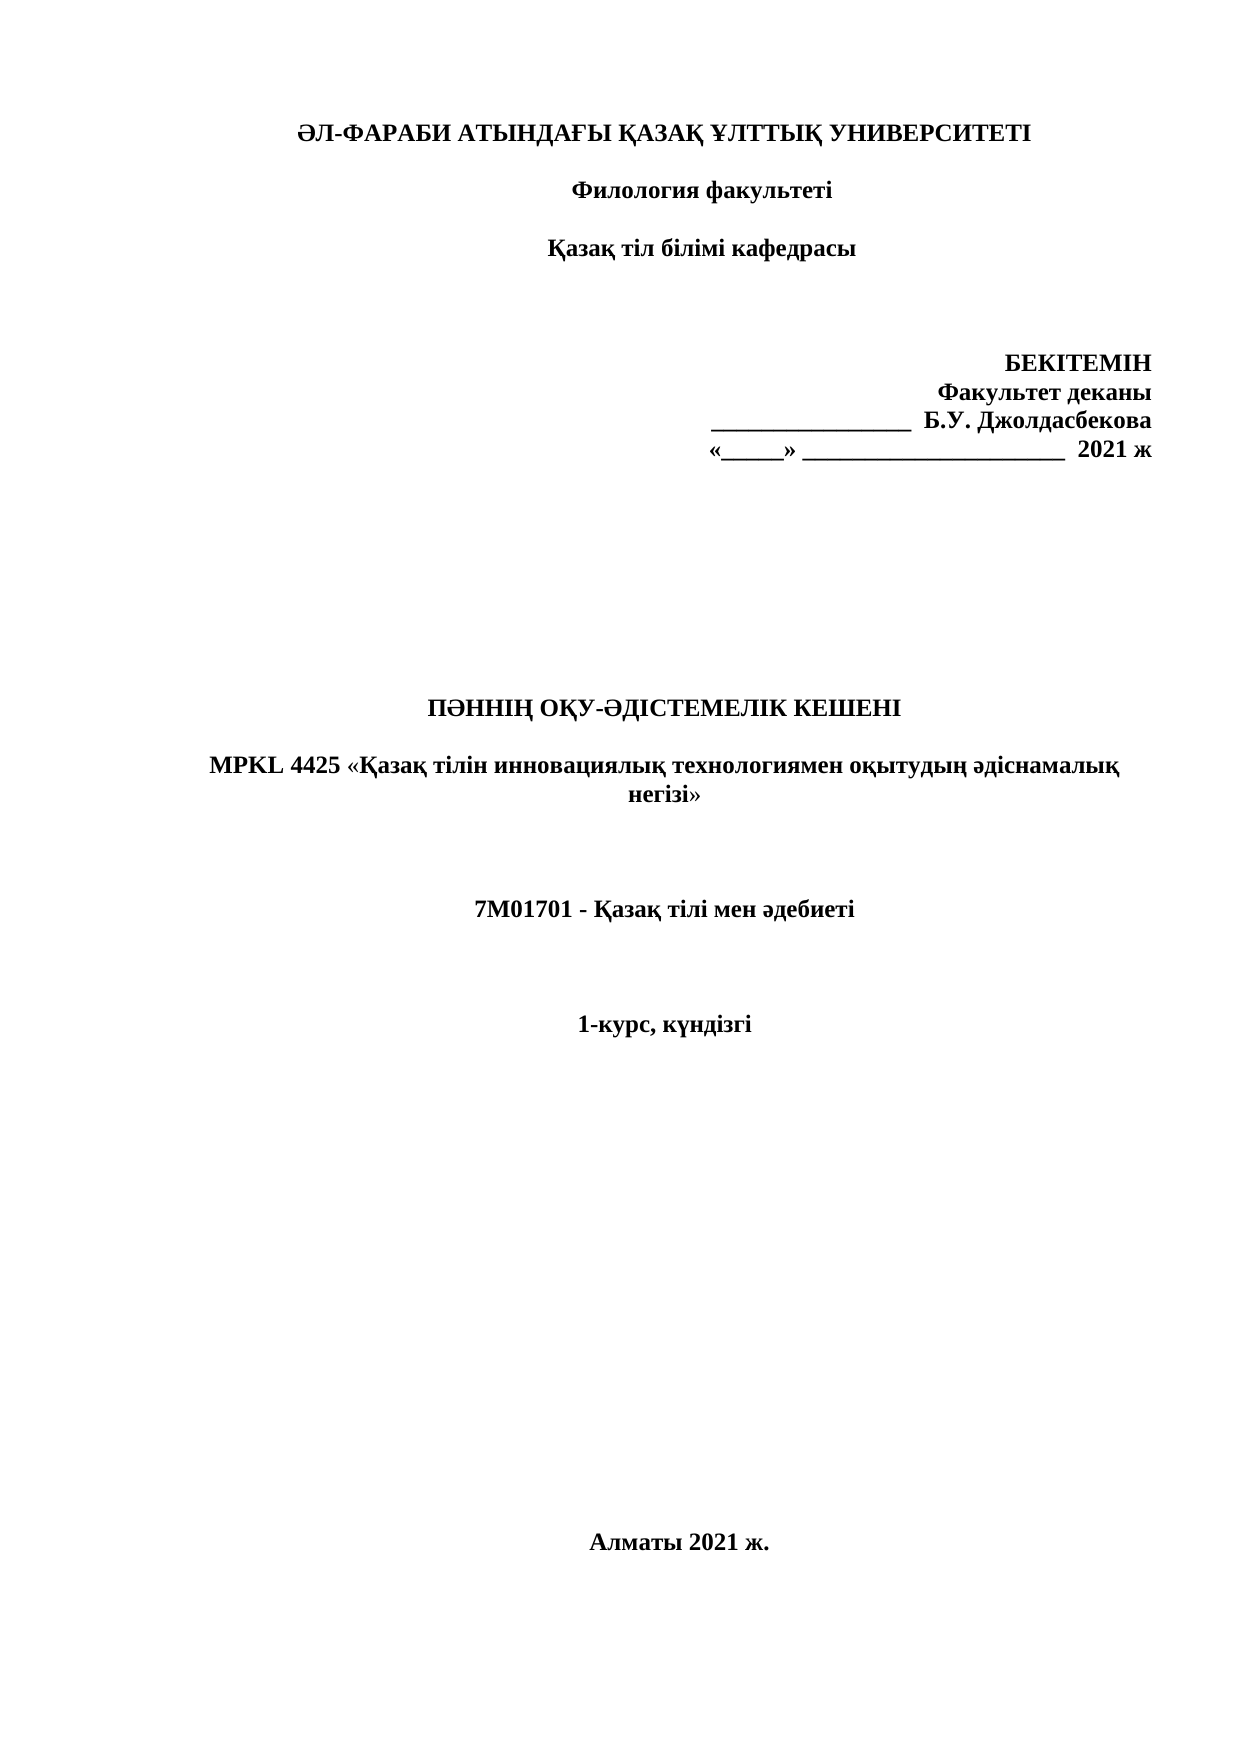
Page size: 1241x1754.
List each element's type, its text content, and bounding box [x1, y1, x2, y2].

text 7M01701 - Қазақ тілі мен әдебиеті [177, 894, 1152, 923]
text «_____» _____________________ 2021 ж [177, 434, 1152, 463]
text 1-курс, күндізгі [177, 1009, 1152, 1038]
text Факультет деканы [177, 377, 1152, 406]
text ________________ Б.У. Джолдасбекова [177, 406, 1152, 434]
text Қазақ тіл білімі кафедрасы [177, 233, 1152, 262]
text Филология факультеті [177, 176, 1152, 204]
text БЕКІТЕМІН [177, 348, 1152, 377]
text MPKL 4425 «Қазақ тілін инновациялық технологиямен оқытудың әдіснамалық негізі» [177, 751, 1152, 808]
text ӘЛ-ФАРАБИ АТЫНДАҒЫ ҚАЗАҚ ҰЛТТЫҚ УНИВЕРСИТЕТІ [177, 118, 1152, 147]
text Алматы 2021 ж. [207, 1527, 1152, 1556]
text ПӘННІҢ ОҚУ-ӘДІСТЕМЕЛІК КЕШЕНІ [177, 693, 1152, 722]
